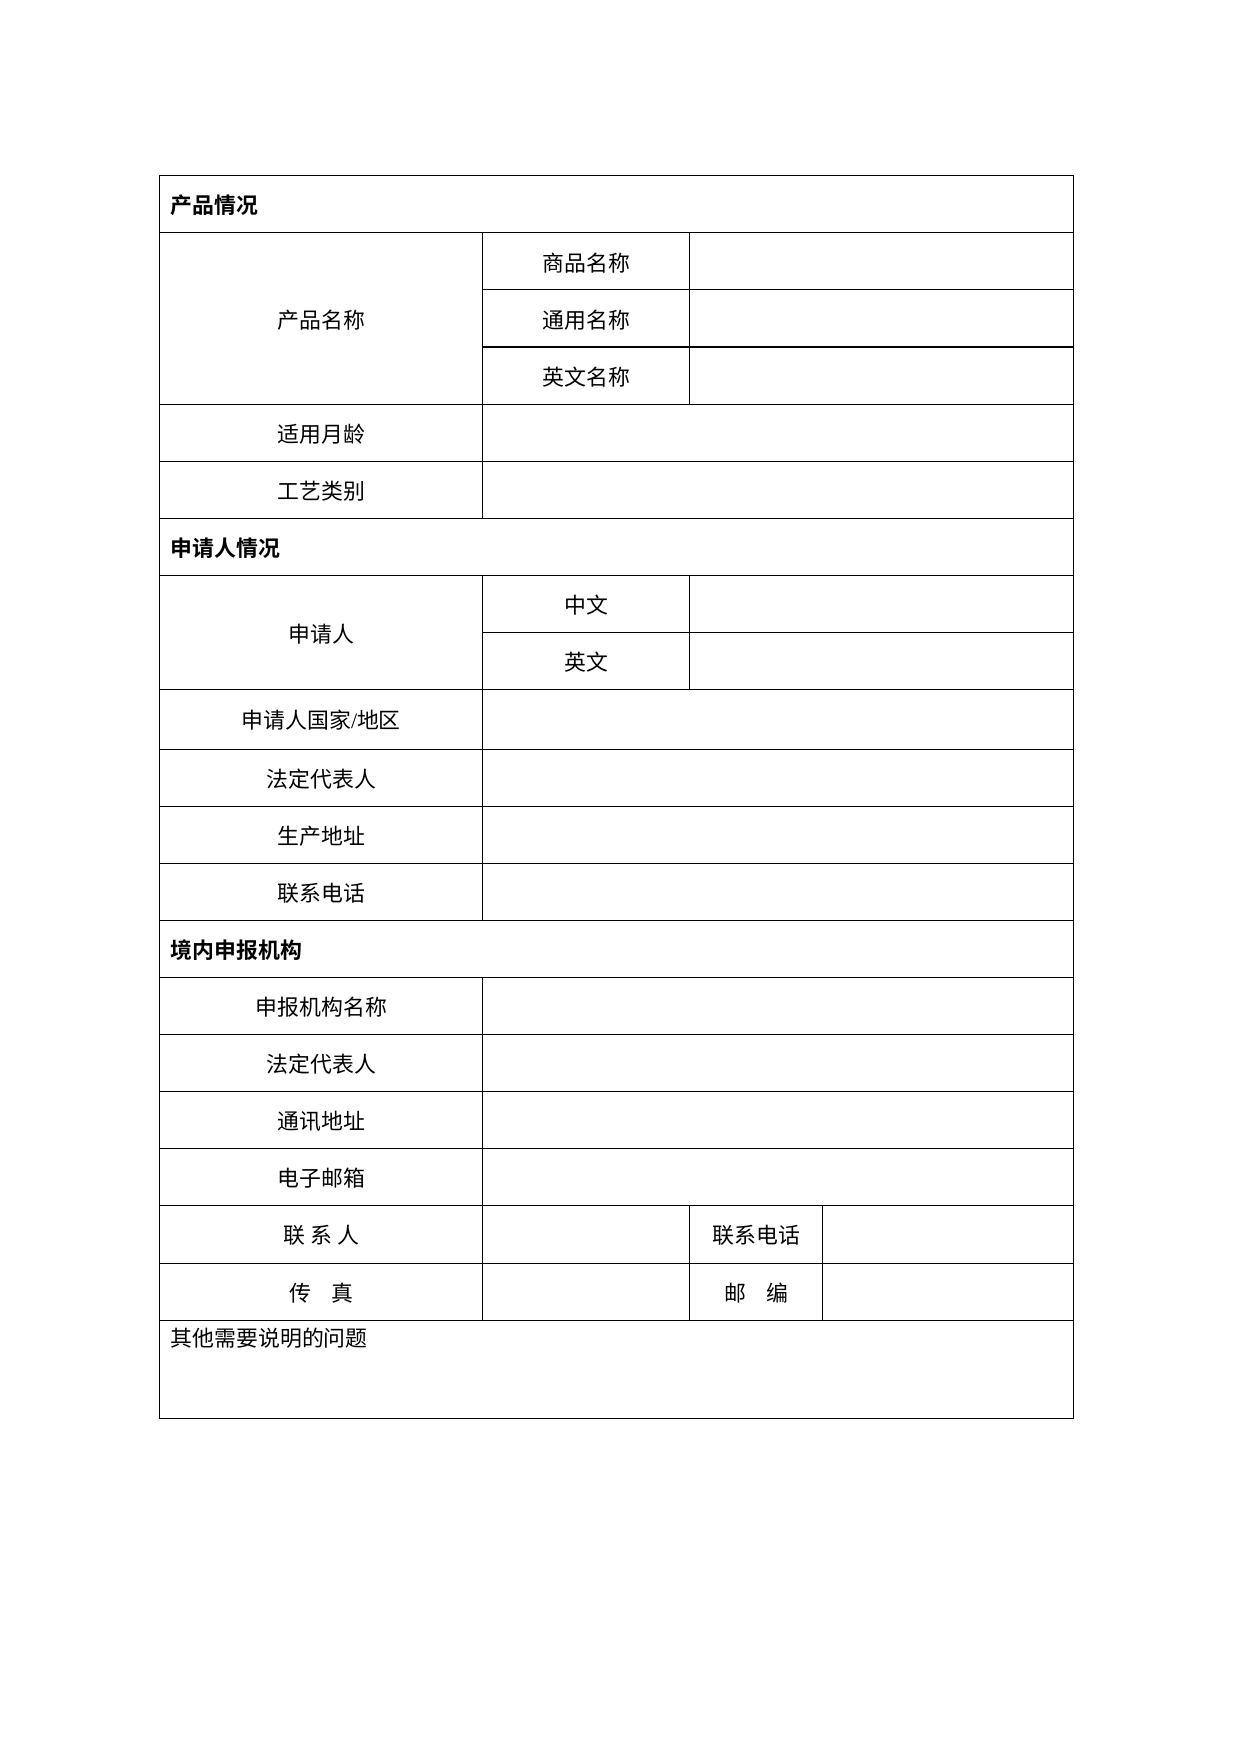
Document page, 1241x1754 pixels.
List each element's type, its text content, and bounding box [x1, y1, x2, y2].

table_cell 产品名称 [160, 233, 482, 403]
table_cell [483, 807, 1073, 863]
table_cell 生产地址 [160, 807, 482, 863]
table_cell 联系电话 [690, 1206, 822, 1262]
table_cell 中文 [483, 576, 689, 632]
table_cell [483, 690, 1073, 749]
table_cell [823, 1264, 1073, 1319]
table_cell [483, 1035, 1073, 1091]
table_cell [483, 462, 1073, 518]
table_cell 邮 编 [690, 1264, 822, 1319]
table_cell 适用月龄 [160, 405, 482, 461]
table_cell [483, 1206, 689, 1262]
table_cell [823, 1206, 1073, 1262]
table_cell [483, 1149, 1073, 1205]
table_cell [690, 290, 1073, 346]
table_cell 通用名称 [483, 290, 689, 346]
table_cell 法定代表人 [160, 1035, 482, 1091]
table_cell [483, 1264, 689, 1319]
table_cell [483, 405, 1073, 461]
table_cell [483, 750, 1073, 806]
table_cell 申请人情况 [160, 519, 1073, 575]
table_header 产品情况 [160, 176, 1073, 232]
table_cell 传 真 [160, 1264, 482, 1319]
table_cell 联 系 人 [160, 1206, 482, 1262]
table_cell 英文 [483, 633, 689, 689]
table_cell [483, 1092, 1073, 1148]
table_cell 联系电话 [160, 864, 482, 920]
table_cell 申报机构名称 [160, 978, 482, 1034]
table_cell [690, 576, 1073, 632]
table_cell 法定代表人 [160, 750, 482, 806]
table_cell 申请人国家/地区 [160, 690, 482, 749]
table_cell [483, 864, 1073, 920]
table_cell [690, 348, 1073, 403]
table_cell 工艺类别 [160, 462, 482, 518]
table_cell 申请人 [160, 576, 482, 689]
table_cell 英文名称 [483, 348, 689, 403]
table_cell 境内申报机构 [160, 921, 1073, 977]
table_cell 商品名称 [483, 233, 689, 289]
table_cell 通讯地址 [160, 1092, 482, 1148]
table_cell [690, 633, 1073, 689]
table_cell [483, 978, 1073, 1034]
table_cell 电子邮箱 [160, 1149, 482, 1205]
table_cell 其他需要说明的问题 [160, 1321, 1073, 1418]
table_cell [690, 233, 1073, 289]
